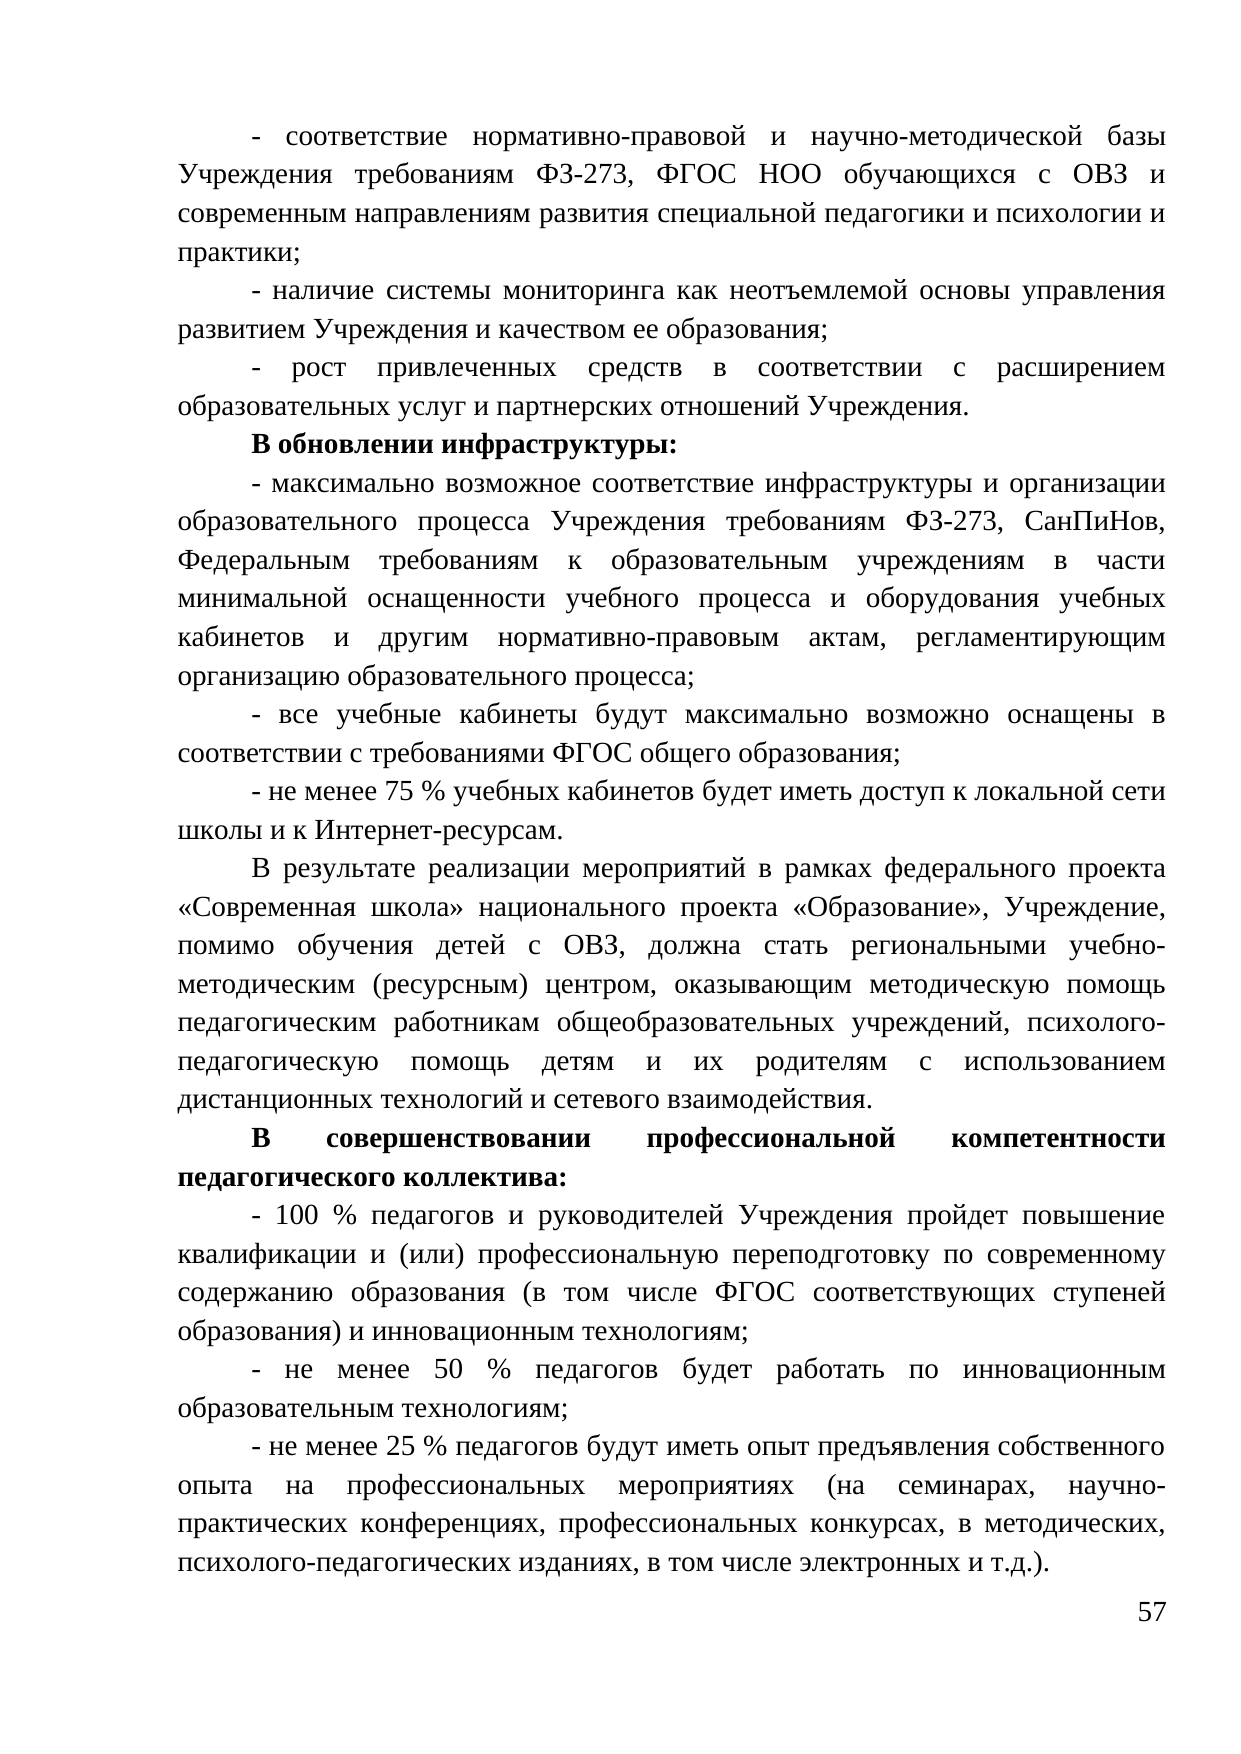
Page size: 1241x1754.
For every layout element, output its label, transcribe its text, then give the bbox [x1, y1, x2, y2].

list - соответствие нормативно-правовой и научно-методической базы Учреждения требованиям ФЗ-273, ФГОС НОО обучающихся с ОВЗ и современным направлениям развития специальной педагогики и психологии и практики; [177, 118, 1167, 267]
list - все учебные кабинеты будут максимально возможно оснащены в соответствии с требованиями ФГОС общего образования; [177, 696, 1167, 768]
list - не менее 75 % учебных кабинетов будет иметь доступ к локальной сети школы и к Интернет-ресурсам. [177, 773, 1167, 845]
list - 100 % педагогов и руководителей Учреждения пройдет повышение квалификации и (или) профессиональную переподготовку по современному содержанию образования (в том числе ФГОС соответствующих ступеней образования) и инновационным технологиям; [177, 1197, 1167, 1346]
list - максимально возможное соответствие инфраструктуры и организации образовательного процесса Учреждения требованиям ФЗ-273, СанПиНов, Федеральным требованиям к образовательным учреждениям в части минимальной оснащенности учебного процесса и оборудования учебных кабинетов и другим нормативно-правовым актам, регламентирующим организацию образовательного процесса; [177, 465, 1167, 691]
list В обновлении инфраструктуры: [177, 426, 1167, 460]
list - наличие системы мониторинга как неотъемлемой основы управления развитием Учреждения и качеством ее образования; [177, 272, 1167, 344]
list - не менее 50 % педагогов будет работать по инновационным образовательным технологиям; [177, 1351, 1167, 1423]
list - не менее 25 % педагогов будут иметь опыт предъявления собственного опыта на профессиональных мероприятиях (на семинарах, научно-практических конференциях, профессиональных конкурсах, в методических, психолого-педагогических изданиях, в том числе электронных и т.д.). [177, 1428, 1167, 1578]
list В результате реализации мероприятий в рамках федерального проекта «Современная школа» национального проекта «Образование», Учреждение, помимо обучения детей с ОВЗ, должна стать региональными учебно-методическим (ресурсным) центром, оказывающим методическую помощь педагогическим работникам общеобразовательных учреждений, психолого-педагогическую помощь детям и их родителям с использованием дистанционных технологий и сетевого взаимодействия. [177, 850, 1167, 1115]
list - рост привлеченных средств в соответствии с расширением образовательных услуг и партнерских отношений Учреждения. [177, 349, 1167, 421]
list В совершенствовании профессиональной компетентности педагогического коллектива: [177, 1120, 1167, 1192]
